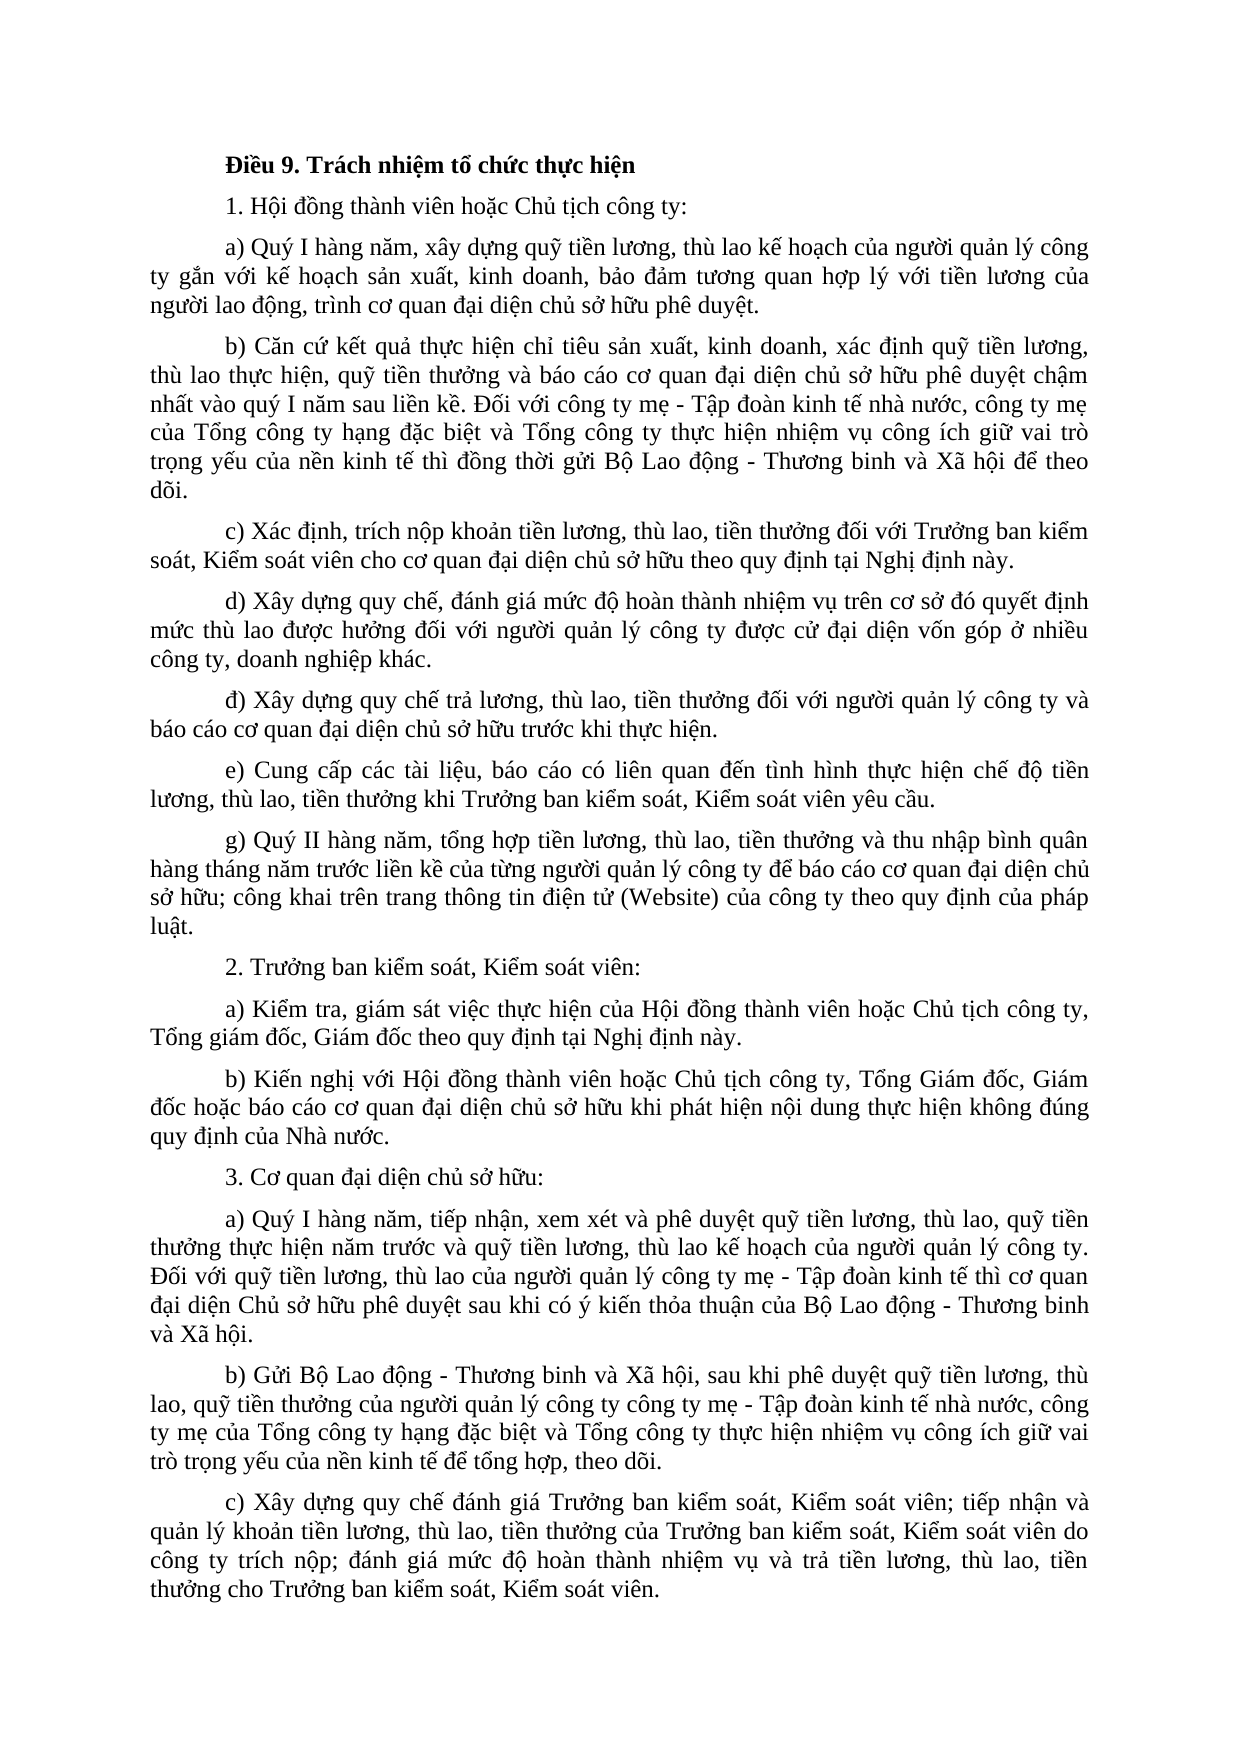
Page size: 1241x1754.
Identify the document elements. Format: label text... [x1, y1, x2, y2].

text d) Xây dựng quy chế, đánh giá mức độ hoàn thành nhiệm vụ trên cơ sở đó quyết định mức thù lao được hưởng đối với người quản lý công ty được cử đại diện vốn góp ở nhiều công ty, doanh nghiệp khác. [150, 586, 1090, 672]
text c) Xây dựng quy chế đánh giá Trưởng ban kiểm soát, Kiểm soát viên; tiếp nhận và quản lý khoản tiền lương, thù lao, tiền thưởng của Trưởng ban kiểm soát, Kiểm soát viên do công ty trích nộp; đánh giá mức độ hoàn thành nhiệm vụ và trả tiền lương, thù lao, tiền thưởng cho Trưởng ban kiểm soát, Kiểm soát viên. [150, 1487, 1090, 1602]
text g) Quý II hàng năm, tổng hợp tiền lương, thù lao, tiền thưởng và thu nhập bình quân hàng tháng năm trước liền kề của từng người quản lý công ty để báo cáo cơ quan đại diện chủ sở hữu; công khai trên trang thông tin điện tử (Website) của công ty theo quy định của pháp luật. [150, 825, 1090, 940]
text Điều 9. Trách nhiệm tổ chức thực hiện [150, 150, 1090, 179]
text a) Kiểm tra, giám sát việc thực hiện của Hội đồng thành viên hoặc Chủ tịch công ty, Tổng giám đốc, Giám đốc theo quy định tại Nghị định này. [150, 994, 1090, 1051]
text a) Quý I hàng năm, tiếp nhận, xem xét và phê duyệt quỹ tiền lương, thù lao, quỹ tiền thưởng thực hiện năm trước và quỹ tiền lương, thù lao kế hoạch của người quản lý công ty. Đối với quỹ tiền lương, thù lao của người quản lý công ty mẹ - Tập đoàn kinh tế thì cơ quan đại diện Chủ sở hữu phê duyệt sau khi có ý kiến thỏa thuận của Bộ Lao động - Thương binh và Xã hội. [150, 1204, 1090, 1347]
text a) Quý I hàng năm, xây dựng quỹ tiền lương, thù lao kế hoạch của người quản lý công ty gắn với kế hoạch sản xuất, kinh doanh, bảo đảm tương quan hợp lý với tiền lương của người lao động, trình cơ quan đại diện chủ sở hữu phê duyệt. [150, 232, 1090, 319]
text đ) Xây dựng quy chế trả lương, thù lao, tiền thưởng đối với người quản lý công ty và báo cáo cơ quan đại diện chủ sở hữu trước khi thực hiện. [150, 685, 1090, 742]
text b) Gửi Bộ Lao động - Thương binh và Xã hội, sau khi phê duyệt quỹ tiền lương, thù lao, quỹ tiền thưởng của người quản lý công ty công ty mẹ - Tập đoàn kinh tế nhà nước, công ty mẹ của Tổng công ty hạng đặc biệt và Tổng công ty thực hiện nhiệm vụ công ích giữ vai trò trọng yếu của nền kinh tế để tổng hợp, theo dõi. [150, 1360, 1090, 1475]
text 1. Hội đồng thành viên hoặc Chủ tịch công ty: [150, 191, 1090, 220]
text 3. Cơ quan đại diện chủ sở hữu: [150, 1162, 1090, 1191]
text 2. Trưởng ban kiểm soát, Kiểm soát viên: [150, 952, 1090, 981]
text b) Căn cứ kết quả thực hiện chỉ tiêu sản xuất, kinh doanh, xác định quỹ tiền lương, thù lao thực hiện, quỹ tiền thưởng và báo cáo cơ quan đại diện chủ sở hữu phê duyệt chậm nhất vào quý I năm sau liền kề. Đối với công ty mẹ - Tập đoàn kinh tế nhà nước, công ty mẹ của Tổng công ty hạng đặc biệt và Tổng công ty thực hiện nhiệm vụ công ích giữ vai trò trọng yếu của nền kinh tế thì đồng thời gửi Bộ Lao động - Thương binh và Xã hội để theo dõi. [150, 331, 1090, 504]
text e) Cung cấp các tài liệu, báo cáo có liên quan đến tình hình thực hiện chế độ tiền lương, thù lao, tiền thưởng khi Trưởng ban kiểm soát, Kiểm soát viên yêu cầu. [150, 755, 1090, 812]
text b) Kiến nghị với Hội đồng thành viên hoặc Chủ tịch công ty, Tổng Giám đốc, Giám đốc hoặc báo cáo cơ quan đại diện chủ sở hữu khi phát hiện nội dung thực hiện không đúng quy định của Nhà nước. [150, 1064, 1090, 1150]
text c) Xác định, trích nộp khoản tiền lương, thù lao, tiền thưởng đối với Trưởng ban kiểm soát, Kiểm soát viên cho cơ quan đại diện chủ sở hữu theo quy định tại Nghị định này. [150, 516, 1090, 574]
